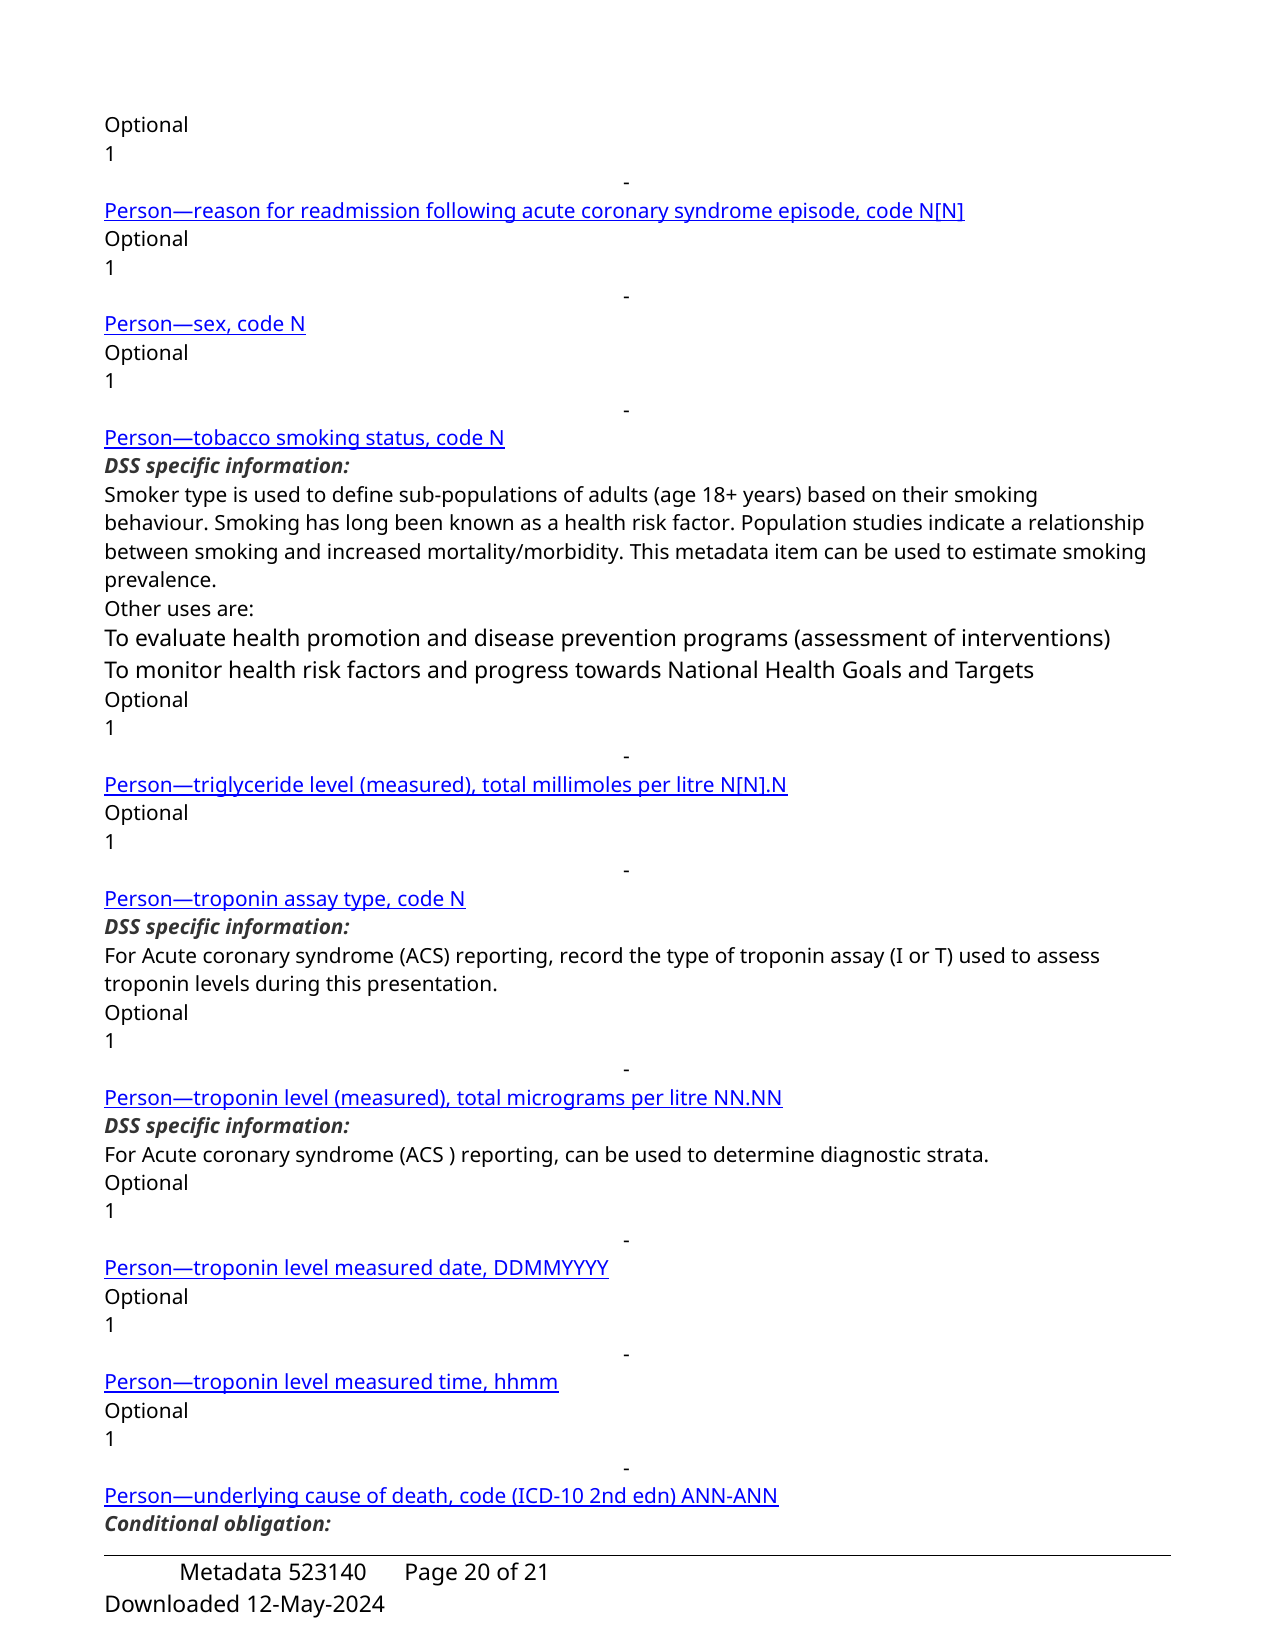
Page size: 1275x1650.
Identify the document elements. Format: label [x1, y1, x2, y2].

table_cell [93, 110, 1159, 1538]
